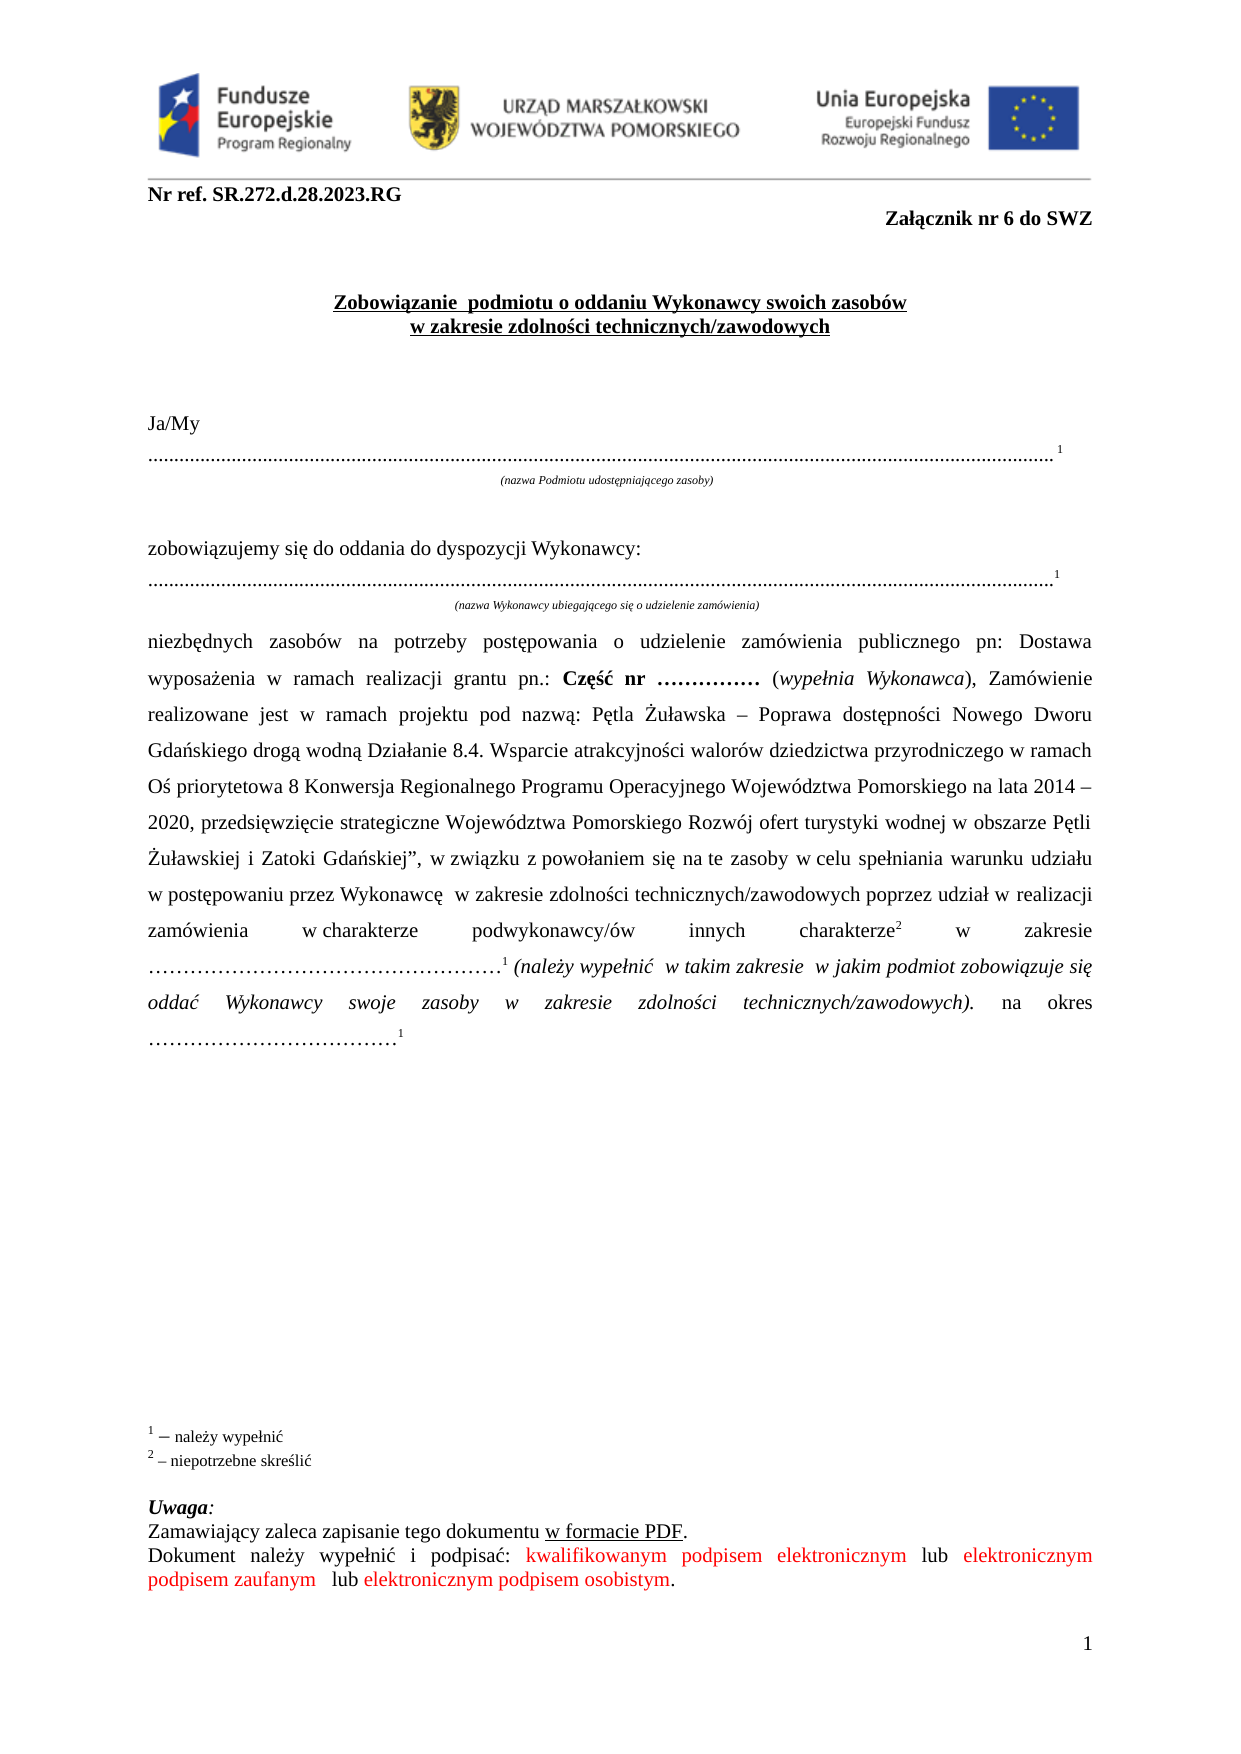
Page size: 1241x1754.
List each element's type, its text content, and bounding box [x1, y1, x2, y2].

text niezbędnych zasobów na potrzeby postępowania o udzielenie zamówienia publicznego pn: Dostawa wyposażenia w ramach realizacji grantu pn.: Część nr …………… (wypełnia Wykonawca), Zamówienie realizowane jest w ramach projektu pod nazwą: Pętla Żuławska – Poprawa dostępności Nowego Dworu Gdańskiego drogą wodną Działanie 8.4. Wsparcie atrakcyjności walorów dziedzictwa przyrodniczego w ramach Oś priorytetowa 8 Konwersja Regionalnego Programu Operacyjnego Województwa Pomorskiego na lata 2014 –2020, przedsięwzięcie strategiczne Województwa Pomorskiego Rozwój ofert turystyki wodnej w obszarze Pętli Żuławskiej i Zatoki Gdańskiej”, w związku z powołaniem się na te zasoby w celu spełniania warunku udziału w postępowaniu przez Wykonawcę w zakresie zdolności technicznych/zawodowych poprzez udział w realizacji zamówienia w charakterze podwykonawcy/ów innych charakterze2 w zakresie ……………………………………………1 (należy wypełnić w takim zakresie w jakim podmiot zobowiązuje się oddać Wykonawcy swoje zasoby w zakresie zdolności technicznych/zawodowych). na okres ………………………………1 [148, 629, 1093, 1050]
text Zamawiający zaleca zapisanie tego dokumentu w formacie PDF. [148, 1519, 1093, 1543]
text (nazwa Wykonawcy ubiegającego się o udzielenie zamówienia) [148, 598, 1066, 622]
text Nr ref. SR.272.d.28.2023.RG [148, 182, 1093, 206]
picture [147, 73, 1093, 182]
text (nazwa Podmiotu udostępniającego zasoby) [148, 473, 1066, 497]
text 2 – niepotrzebne skreślić [148, 1447, 1093, 1471]
text Uwaga: [148, 1495, 1093, 1519]
text zobowiązujemy się do oddania do dyspozycji Wykonawcy: [148, 536, 1066, 560]
text Zobowiązanie podmiotu o oddaniu Wykonawcy swoich zasobów [148, 290, 1093, 314]
text w zakresie zdolności technicznych/zawodowych [148, 314, 1093, 338]
text 1 – należy wypełnić [148, 1423, 1093, 1447]
text Dokument należy wypełnić i podpisać: kwalifikowanym podpisem elektronicznym lub elektronicznym podpisem zaufanym lub elektronicznym podpisem osobistym. [148, 1543, 1093, 1591]
text ..............................................................................................................................................................................1 [148, 567, 1066, 591]
text Ja/My [148, 411, 1066, 435]
text .............................................................................................................................................................................. 1 [148, 442, 1066, 466]
text Załącznik nr 6 do SWZ [148, 206, 1093, 230]
